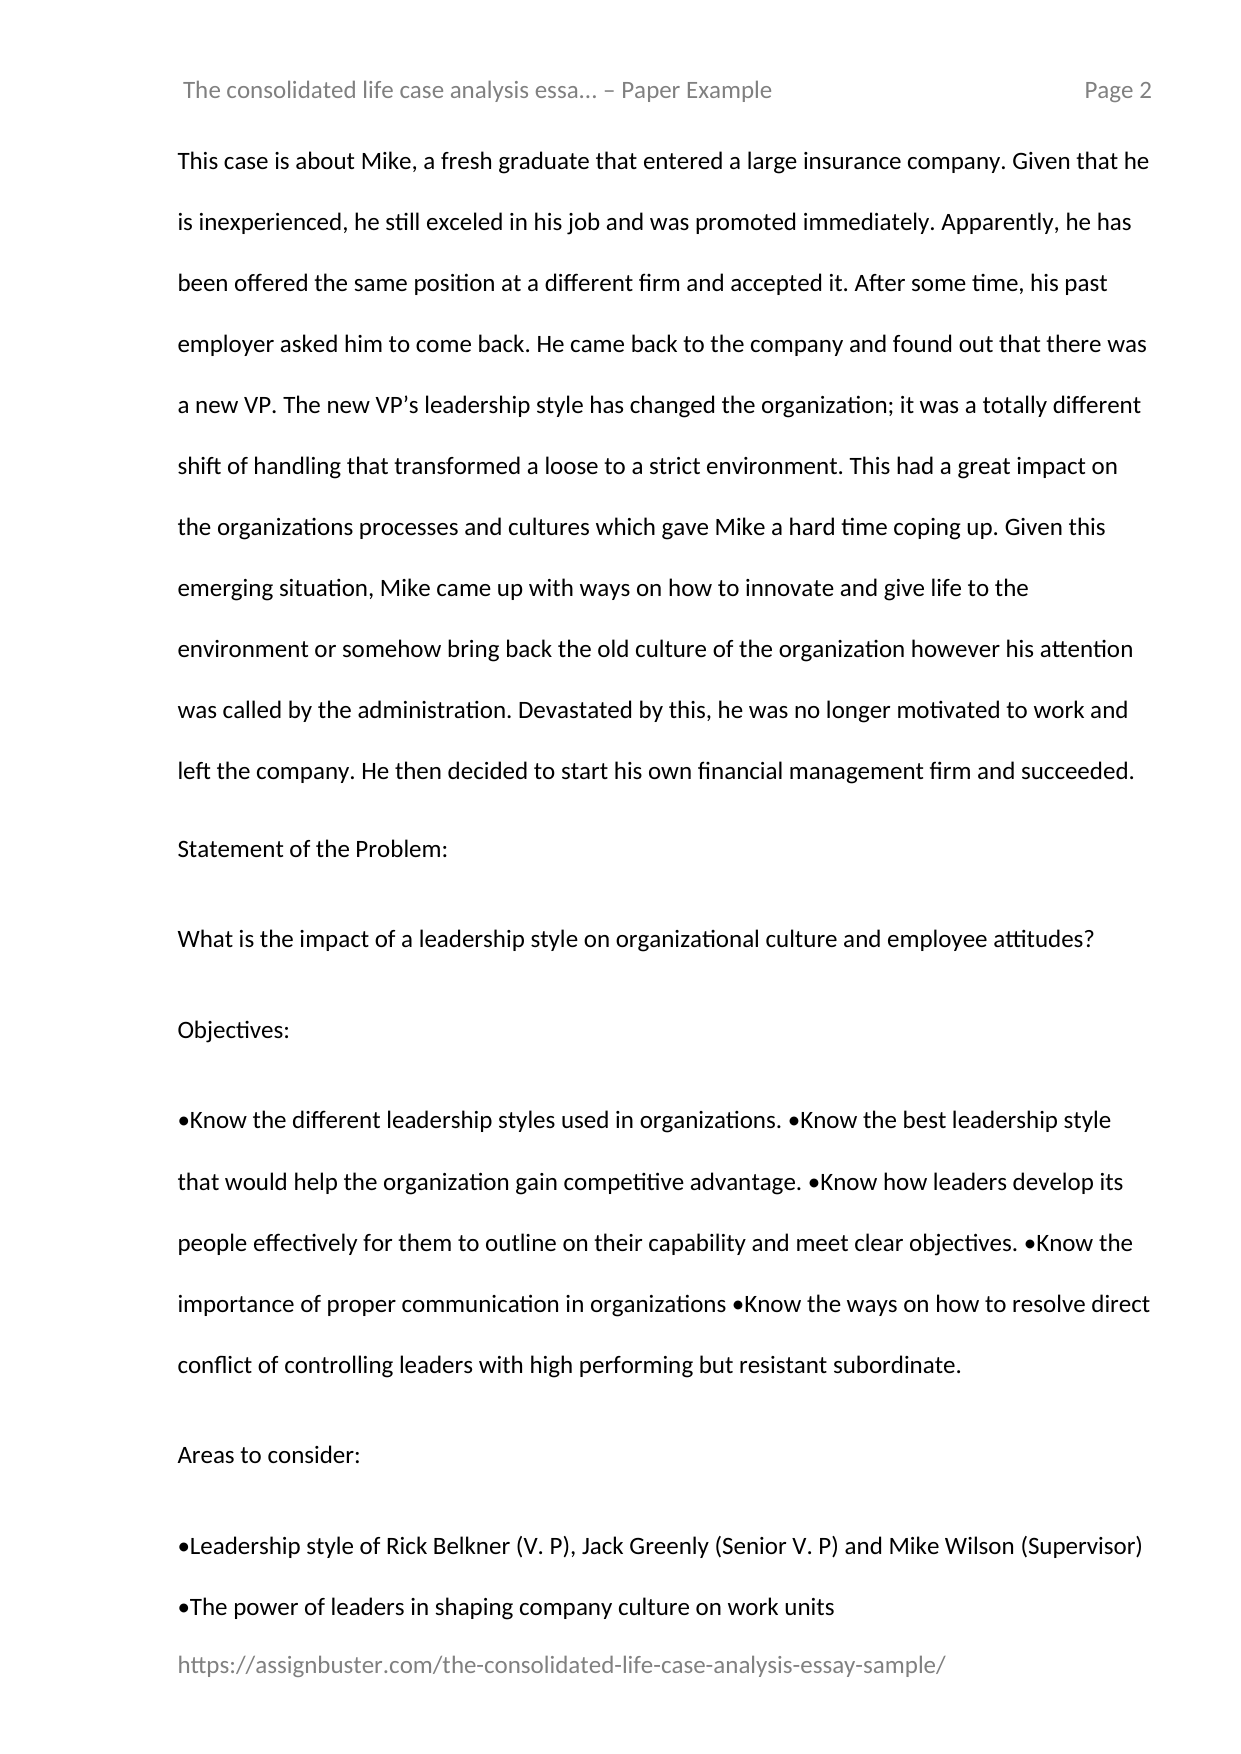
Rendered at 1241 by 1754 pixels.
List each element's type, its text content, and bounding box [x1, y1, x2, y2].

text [177, 1530, 1152, 1621]
text Areas to consider: [177, 1439, 1152, 1470]
text Statement of the Problem: [177, 833, 1152, 864]
text This case is about Mike, a fresh graduate that entered a large insurance company. Given that he is inexperienced, he still exceled in his job and was promoted immediately. Apparently, he has been offered the same position at a different firm and accepted it. After some time, his past employer asked him to come back. He came back to the company and found out that there was a new VP. The new VP’s leadership style has changed the organization; it was a totally different shift of handling that transformed a loose to a strict environment. This had a great impact on the organizations processes and cultures which gave Mike a hard time coping up. Given this emerging situation, Mike came up with ways on how to innovate and give life to the environment or somehow bring back the old culture of the organization however his attention was called by the administration. Devastated by this, he was no longer motivated to work and left the company. He then decided to start his own financial management firm and succeeded. [177, 145, 1152, 786]
text •Know the different leadership styles used in organizations. •Know the best leadership style that would help the organization gain competitive advantage. •Know how leaders develop its people effectively for them to outline on their capability and meet clear objectives. •Know the importance of proper communication in organizations •Know the ways on how to resolve direct conflict of controlling leaders with high performing but resistant subordinate. [177, 1105, 1152, 1379]
text Objectives: [177, 1014, 1152, 1045]
text What is the impact of a leadership style on organizational culture and employee attitudes? [177, 924, 1152, 954]
